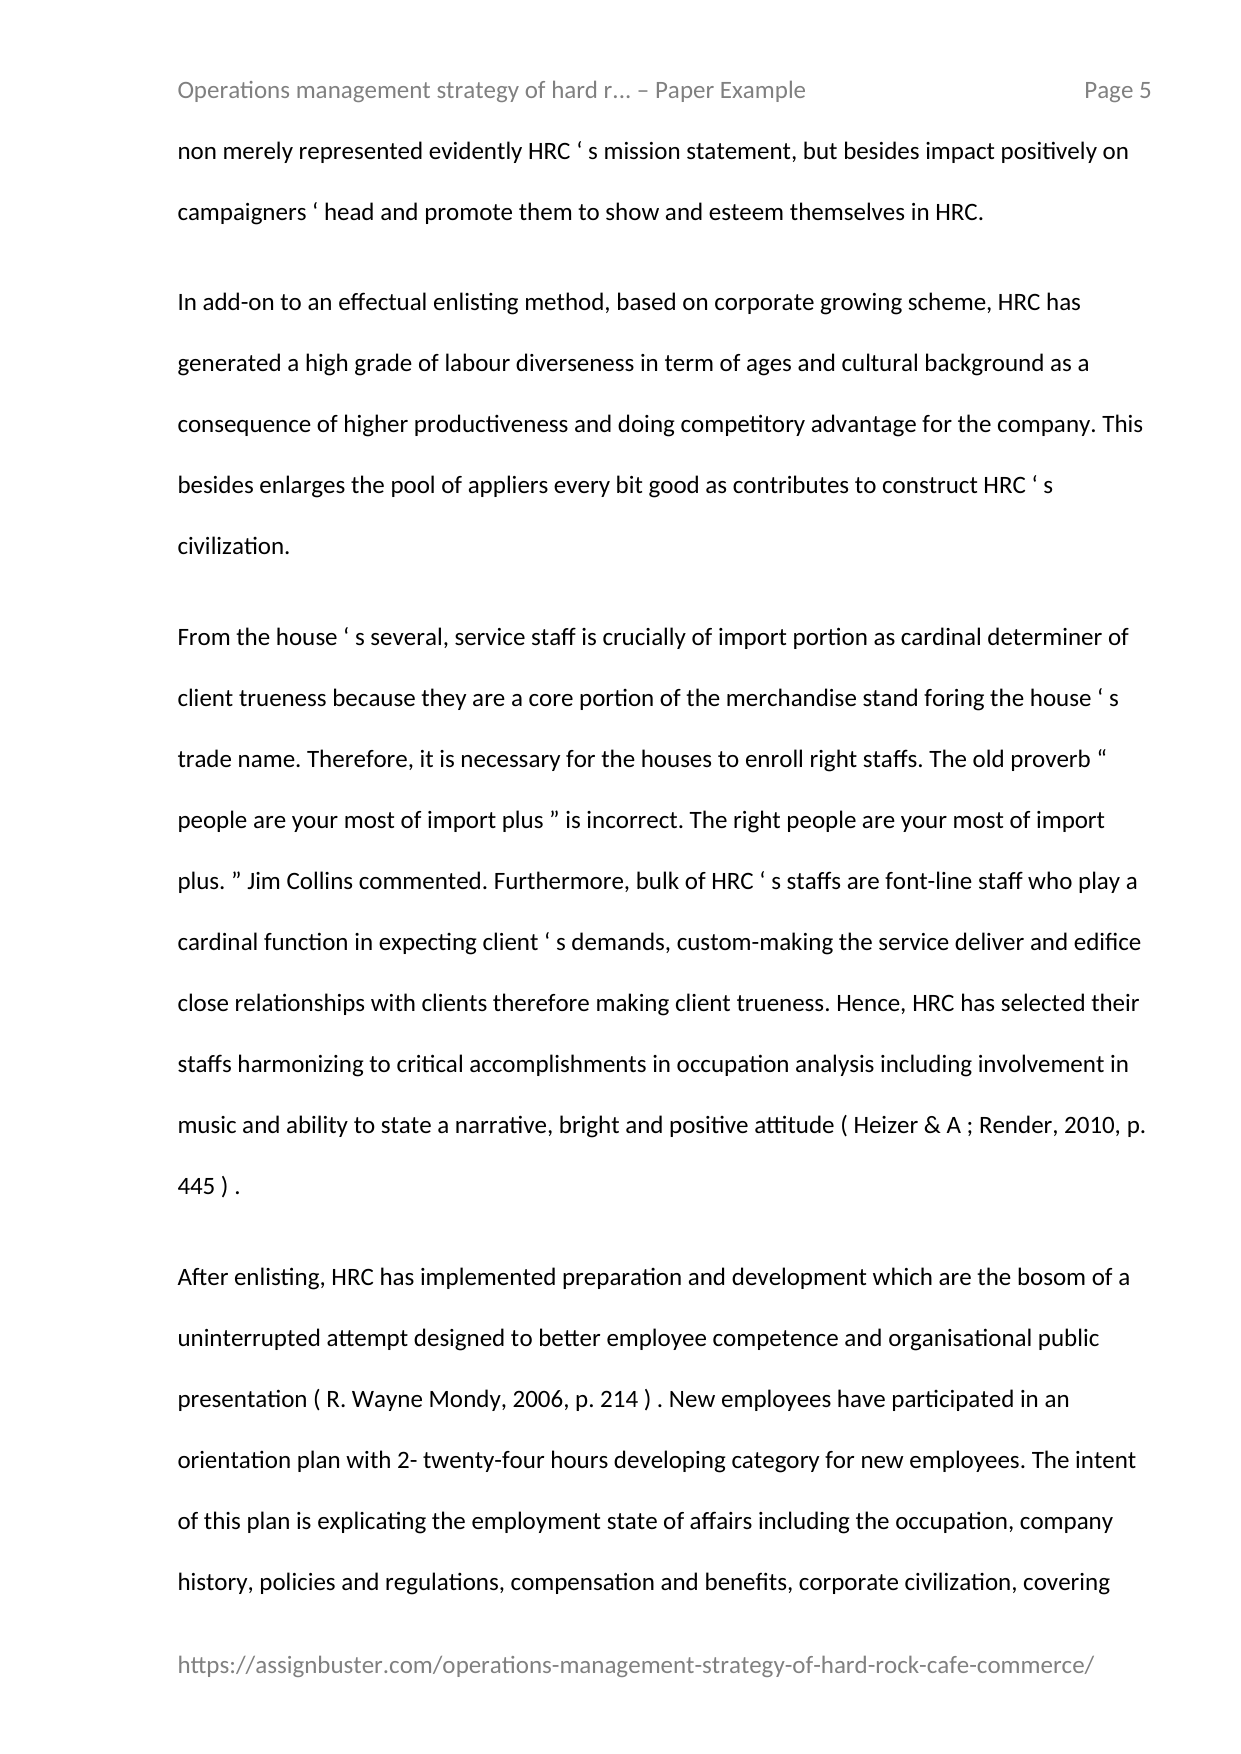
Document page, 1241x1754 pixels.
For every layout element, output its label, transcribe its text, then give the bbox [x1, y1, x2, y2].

text In add-on to an effectual enlisting method, based on corporate growing scheme, HRC has generated a high grade of labour diverseness in term of ages and cultural background as a consequence of higher productiveness and doing competitory advantage for the company. This besides enlarges the pool of appliers every bit good as contributes to construct HRC ‘ s civilization. [177, 286, 1152, 561]
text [177, 135, 1152, 226]
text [177, 1261, 1152, 1597]
text From the house ‘ s several, service staff is crucially of import portion as cardinal determiner of client trueness because they are a core portion of the merchandise stand foring the house ‘ s trade name. Therefore, it is necessary for the houses to enroll right staffs. The old proverb “ people are your most of import plus ” is incorrect. The right people are your most of import plus. ” Jim Collins commented. Furthermore, bulk of HRC ‘ s staffs are font-line staff who play a cardinal function in expecting client ‘ s demands, custom-making the service deliver and edifice close relationships with clients therefore making client trueness. Hence, HRC has selected their staffs harmonizing to critical accomplishments in occupation analysis including involvement in music and ability to state a narrative, bright and positive attitude ( Heizer & A ; Render, 2010, p. 445 ) . [177, 621, 1152, 1201]
